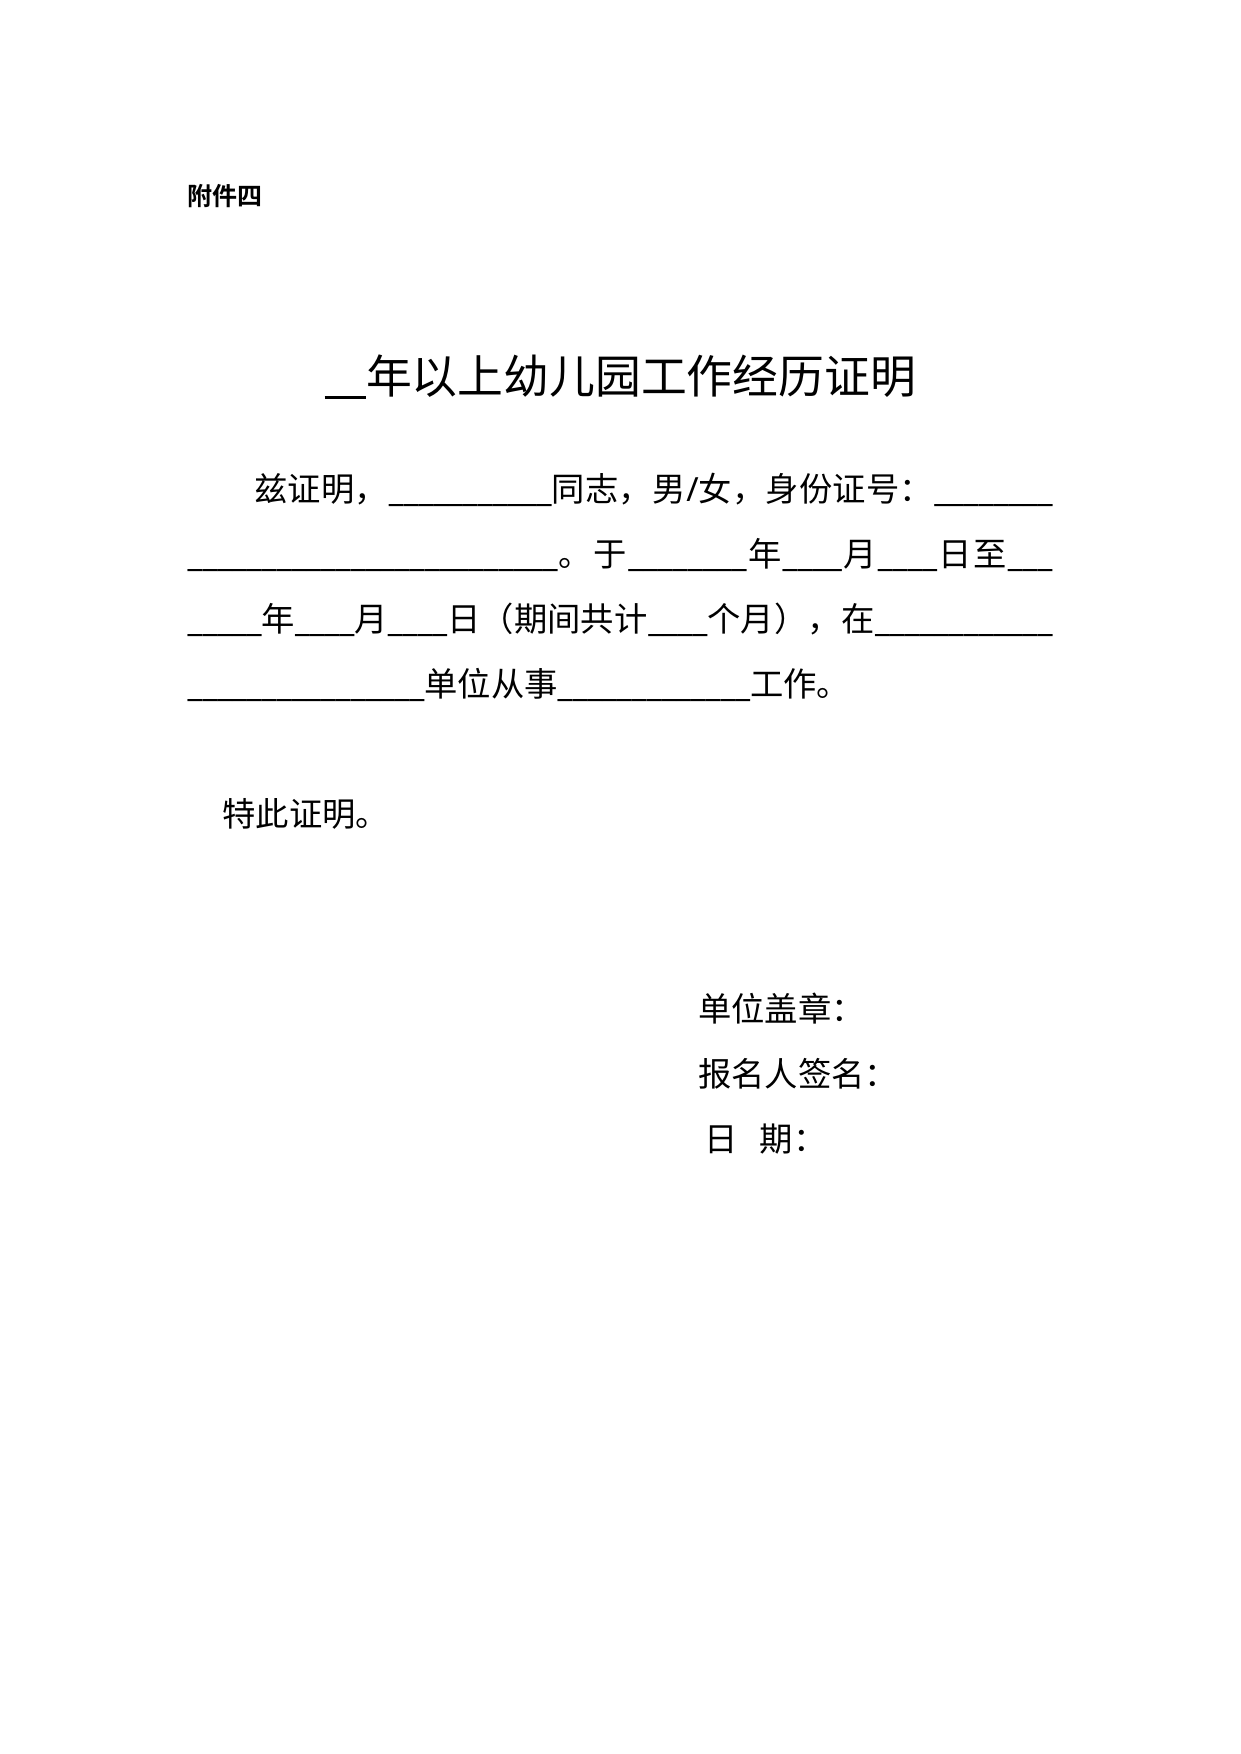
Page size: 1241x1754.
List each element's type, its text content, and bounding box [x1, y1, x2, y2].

text 兹证明，___________同志，男/女，身份证号：_________________________________。于________年____月____日至________年____月____日（期间共计____个月），在____________________________单位从事_____________工作。 特此证明。 [187, 454, 1053, 844]
text 日 期： [187, 1104, 1053, 1169]
text 附件四 [187, 162, 1053, 227]
text 年以上幼儿园工作经历证明 [187, 324, 1053, 422]
text 单位盖章： 报名人签名： [231, 909, 1053, 1104]
